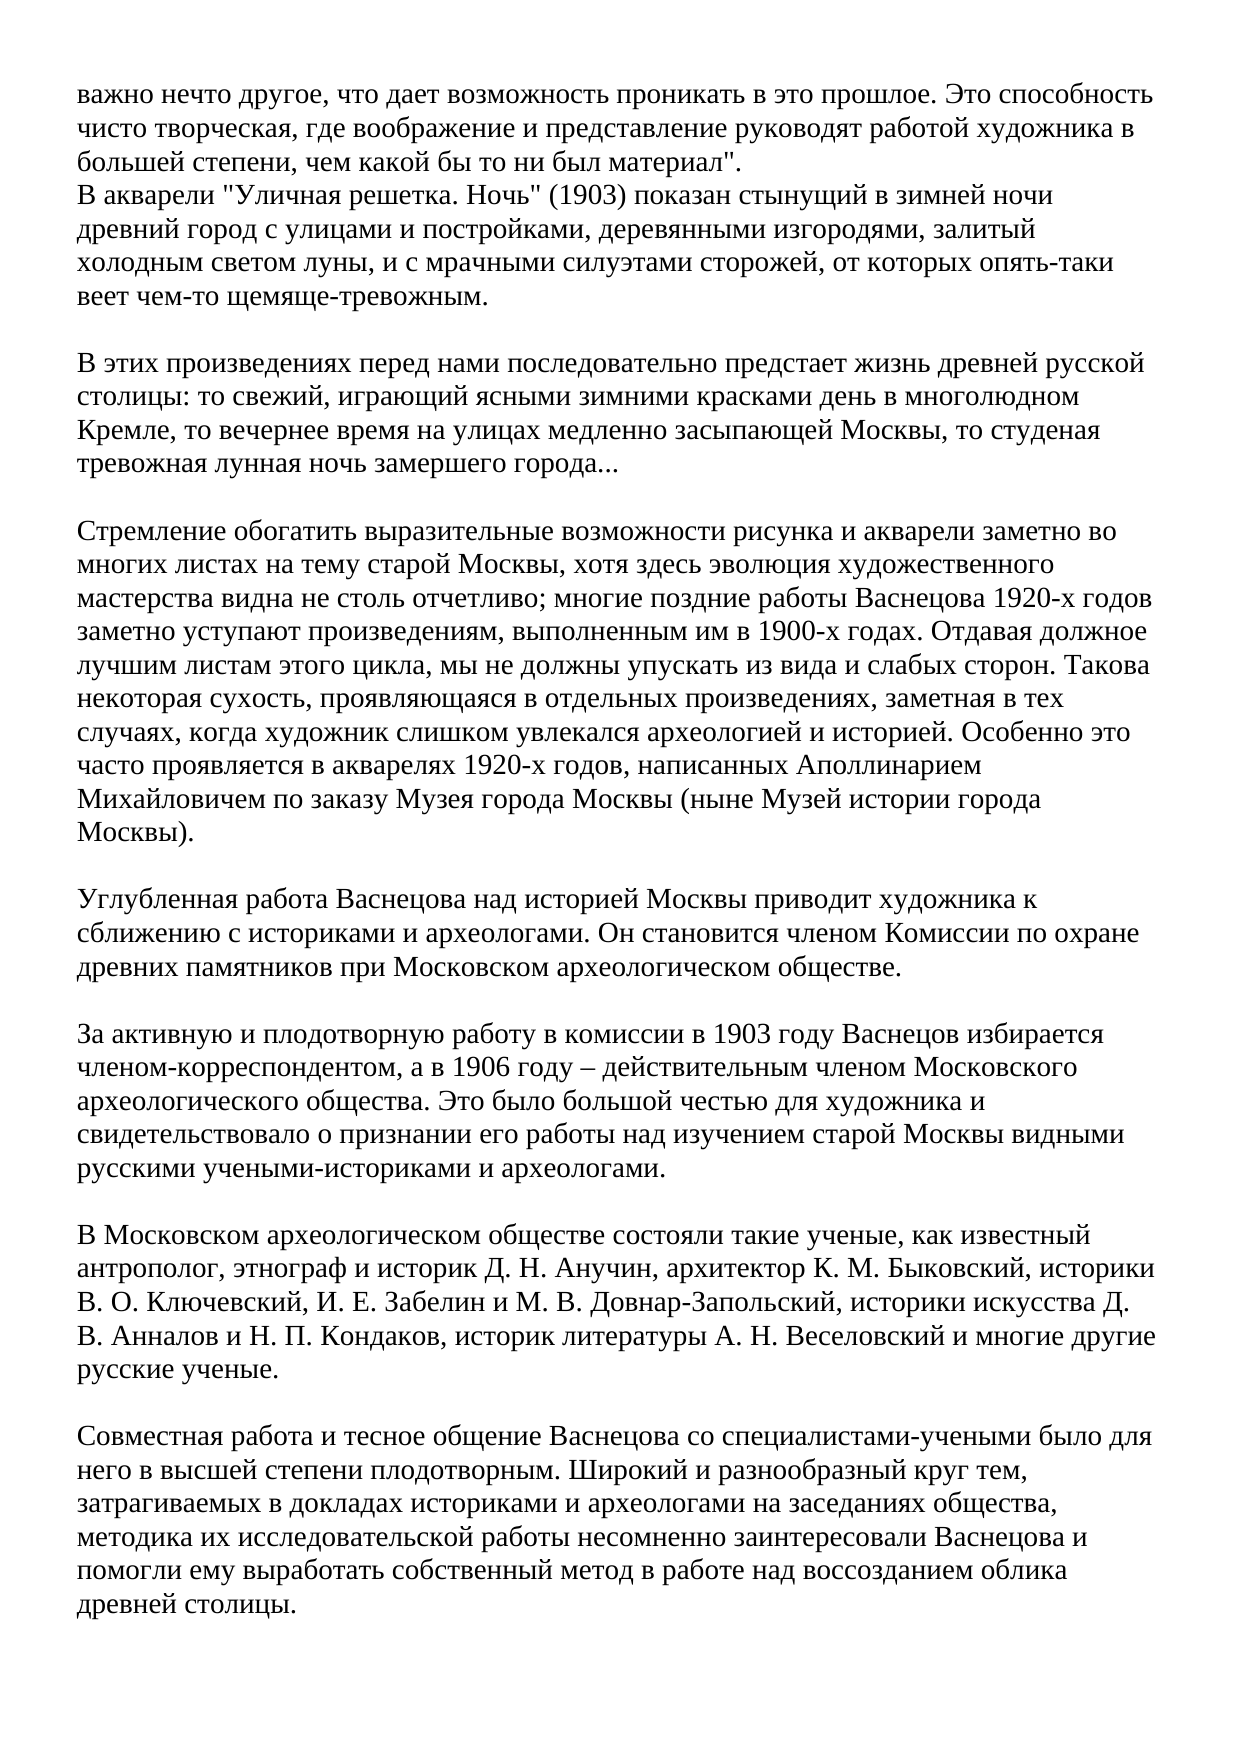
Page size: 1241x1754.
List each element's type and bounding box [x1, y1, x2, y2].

table_cell [75, 75, 1165, 1654]
